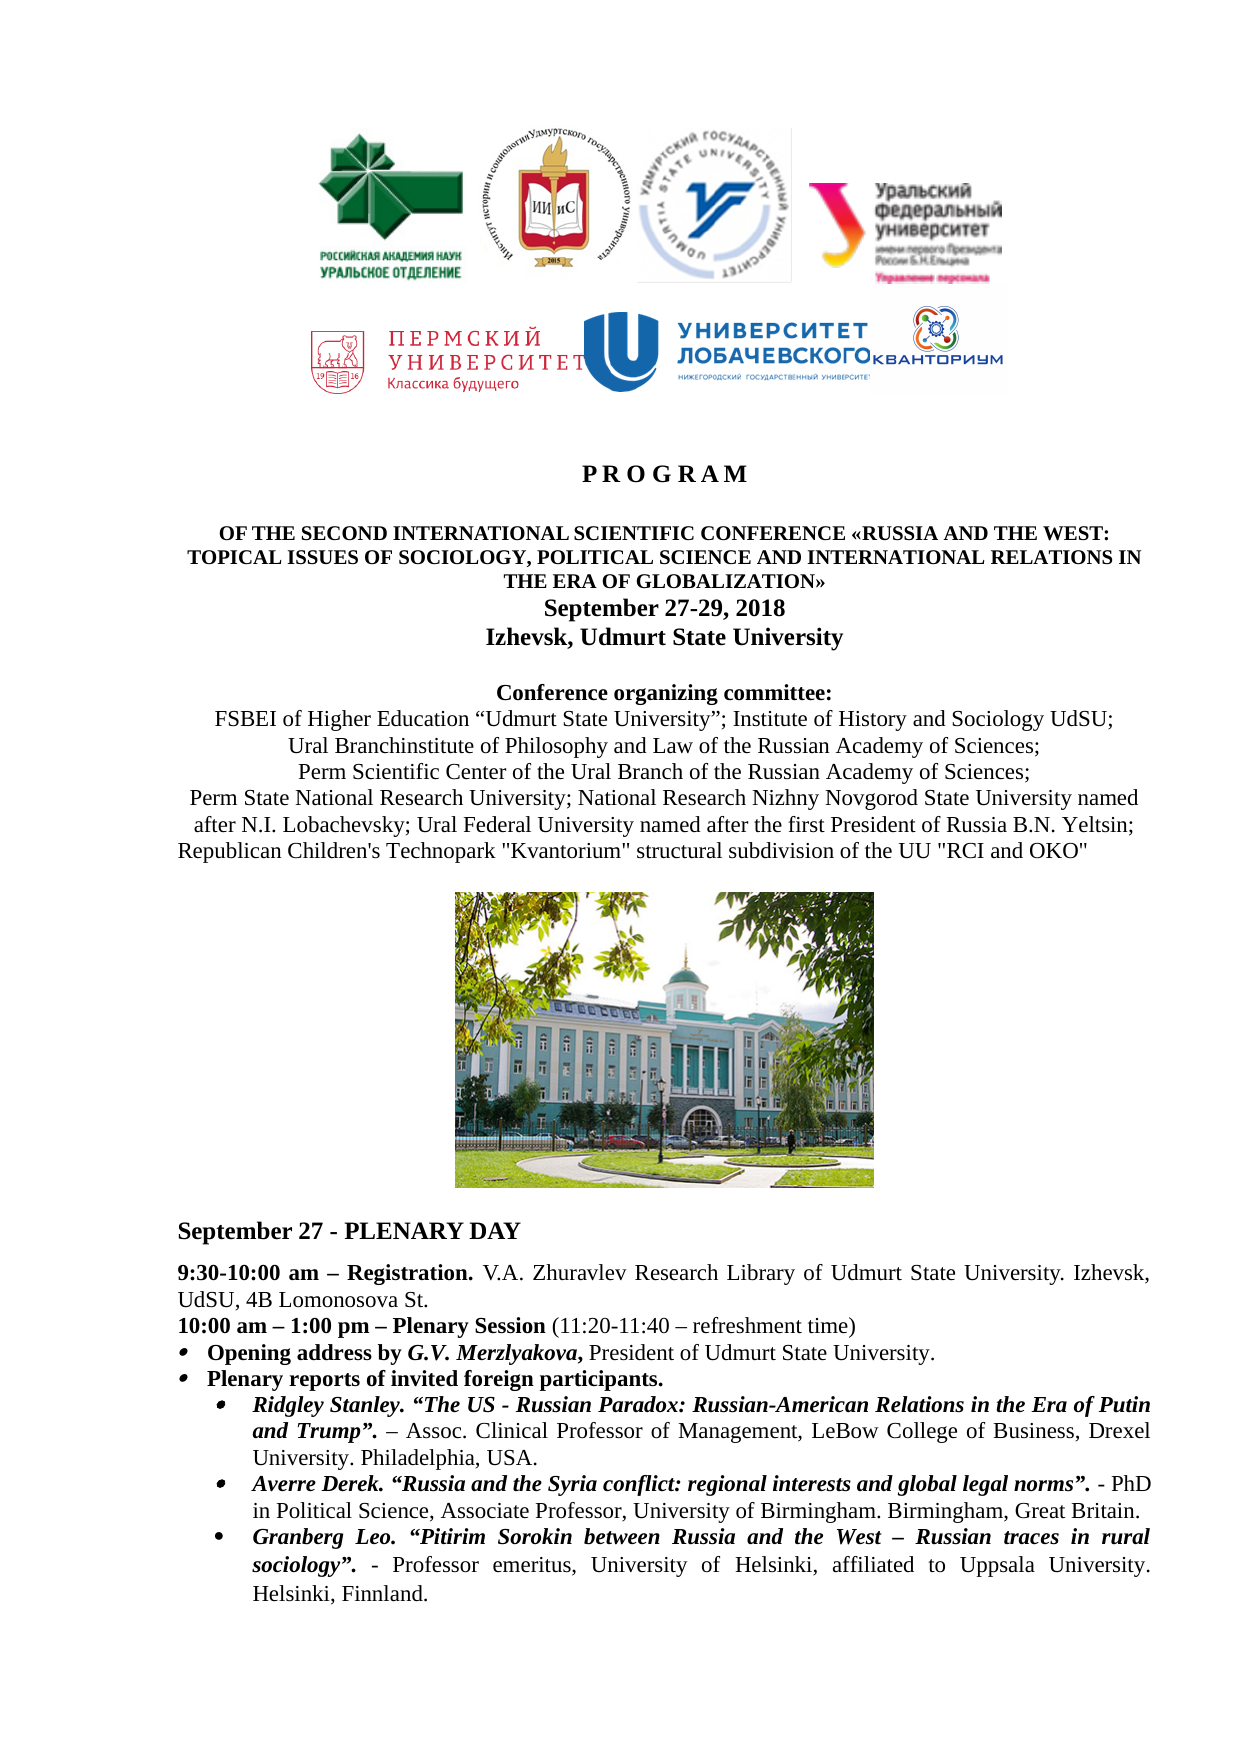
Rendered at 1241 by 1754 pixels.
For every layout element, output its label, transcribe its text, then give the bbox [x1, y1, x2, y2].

text ; named after N.I. Lobachevsky; named after the first President of Russia B.N. Yeltsin; Republican Children's Technopark "Kvantorium" structural subdivision of the UU "RCI and OKO" [177, 784, 1152, 863]
text Conference organizing committee: [177, 679, 1152, 705]
text , [177, 622, 1152, 651]
list Ridgley Stanley. “The - Russian Paradox: Russian-American Relations in the Era of Putin and Trump”. – Assoc. Clinical Professor of Management, LeBow of , . . [215, 1391, 1152, 1470]
text OF THE SECOND INTERNATIONAL SCIENTIFIC CONFERENCE « AND THE WEST: TOPICAL ISSUES OF SOCIOLOGY, POLITICAL SCIENCE AND INTERNATIONAL RELATIONS IN THE ERA OF GLOBALIZATION» [177, 521, 1152, 593]
text September 27 - PLENARY DAY [177, 1216, 1152, 1245]
text Scientific Center of the Ural Branch of the of Sciences; [177, 758, 1152, 784]
text P R O G R A M [177, 459, 1152, 488]
text 10:00 am – 1:00 pm – Plenary Session (11:20-11:40 – refreshment time) [177, 1312, 1152, 1338]
text 9:30-10:00 am – Registration. V.А. Zhuravlev Research Library of . , UdSU, 4B . [177, 1259, 1152, 1312]
list Opening address by G.V. Merzlyakova, President of . [177, 1338, 1152, 1365]
list Plenary reports of invited foreign participants. [177, 1365, 1152, 1391]
list Granberg Leo. “Pitirim Sorokin between and the West – Russian traces in rural sociology”. - Professor emeritus, of , affiliated to . , Finnland. [215, 1523, 1152, 1606]
list Averre Derek. “ and the conflict: regional interests and global legal norms”. - PhD in Political Science, Associate Professor, . . [215, 1470, 1152, 1523]
picture [455, 892, 874, 1188]
text FSBEI of Higher Education “ ”; and Sociology UdSU; [177, 705, 1152, 732]
text Ural Branchinstitute of Philosophy and Law of the of Sciences; [177, 732, 1152, 758]
text September 27-29, 2018 [177, 593, 1152, 622]
